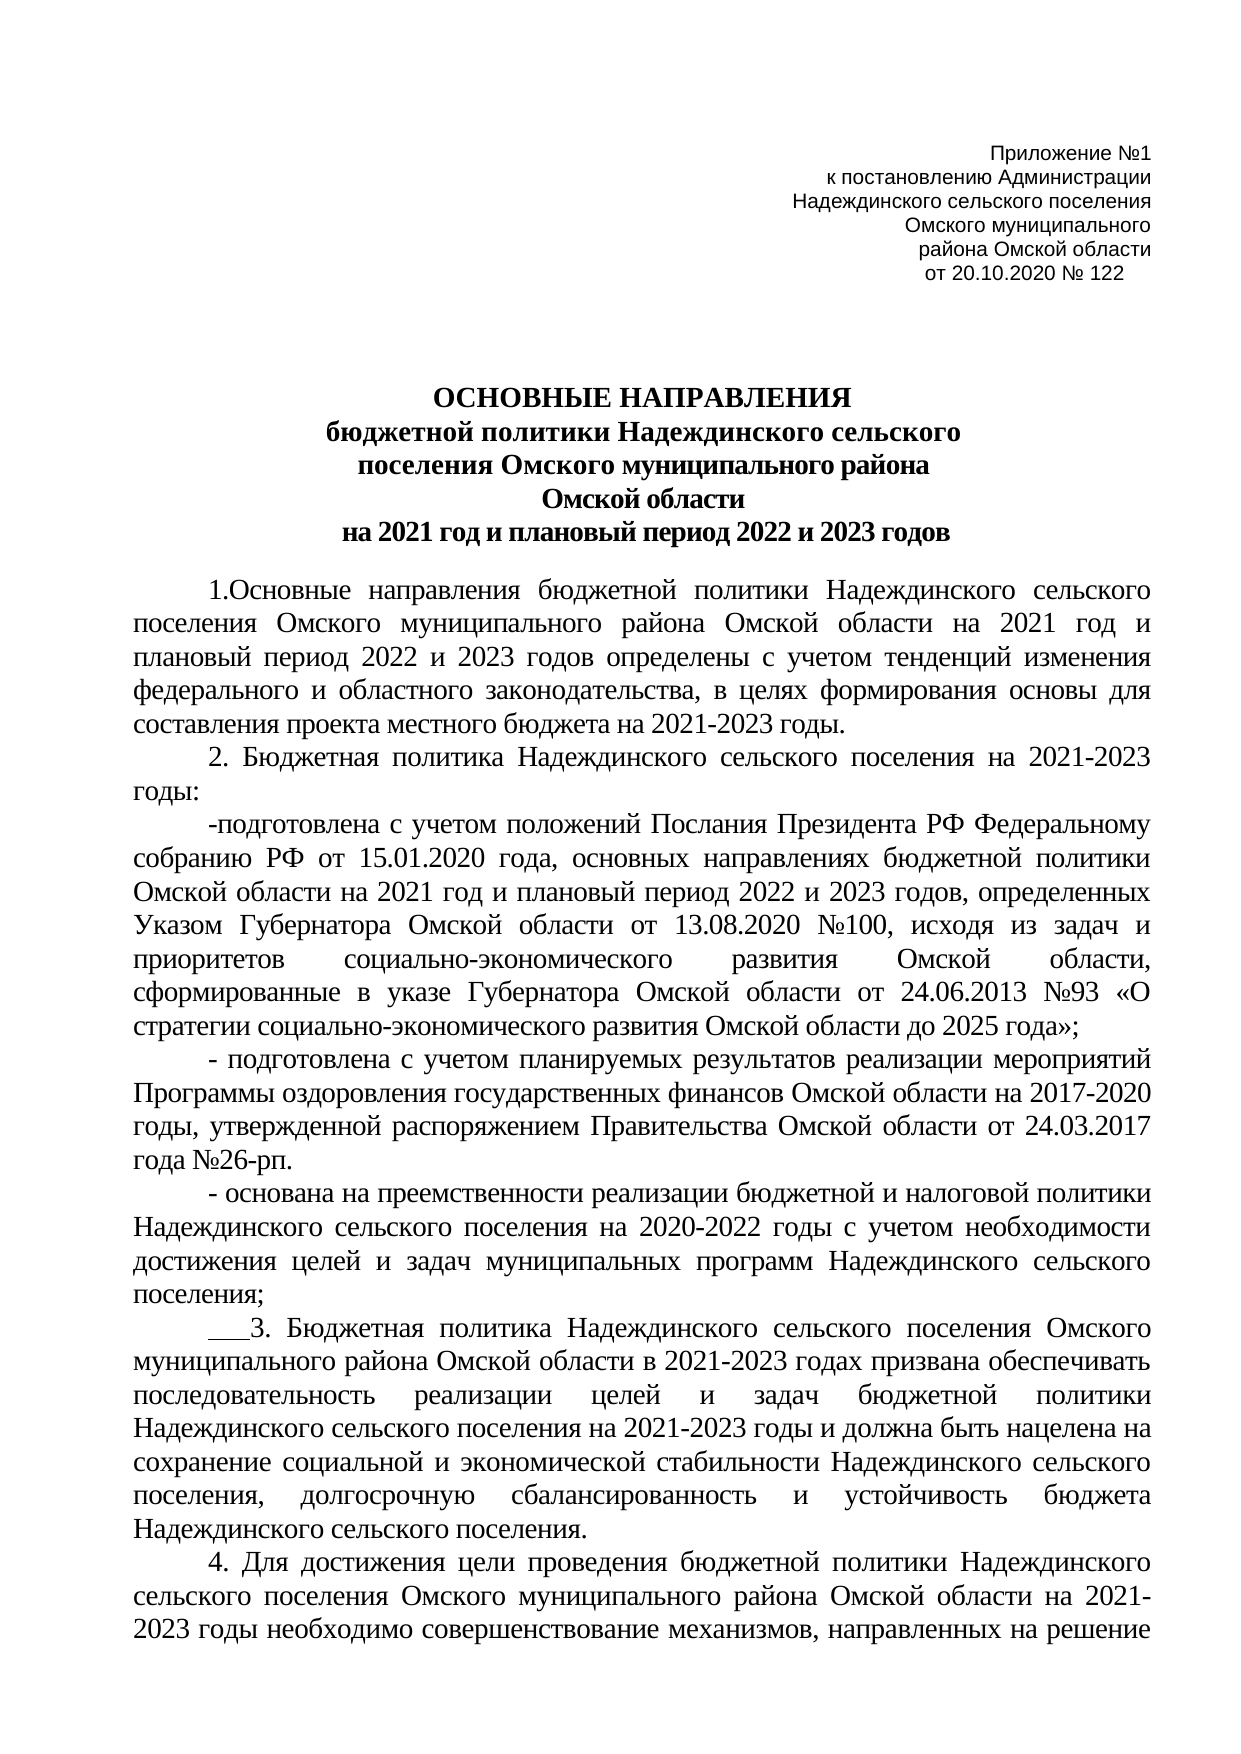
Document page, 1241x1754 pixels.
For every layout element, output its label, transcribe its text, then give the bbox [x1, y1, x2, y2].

text бюджетной политики Надеждинского сельского поселения Омского муниципального района Омской области [317, 414, 969, 514]
text от 20.10.2020 № 122 [133, 260, 1152, 284]
text к постановлению Администрации [133, 164, 1152, 188]
text на 2021 год и плановый период 2022 и 2023 годов [317, 514, 969, 548]
text 1.Основные направления бюджетной политики Надеждинского сельского поселения Омского муниципального района Омской области на 2021 год и плановый период 2022 и 2023 годов определены с учетом тенденций изменения федерального и областного законодательства, в целях формирования основы для составления проекта местного бюджета на 2021-2023 годы. [133, 572, 1152, 739]
text - основана на преемственности реализации бюджетной и налоговой политики Надеждинского сельского поселения на 2020-2022 годы с учетом необходимости достижения целей и задач муниципальных программ Надеждинского сельского поселения; [133, 1176, 1152, 1310]
title ОСНОВНЫЕ НАПРАВЛЕНИЯ [133, 380, 1152, 414]
text Омского муниципального [133, 212, 1152, 236]
text Надеждинского сельского поселения [133, 188, 1152, 212]
text 2. Бюджетная политика Надеждинского сельского поселения на 2021-2023 годы: [133, 739, 1152, 807]
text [133, 1544, 1152, 1645]
text - подготовлена с учетом планируемых результатов реализации мероприятий Программы оздоровления государственных финансов Омской области на 2017-2020 годы, утвержденной распоряжением Правительства Омской области от 24.03.2017 года №26-рп. [133, 1041, 1152, 1176]
text -подготовлена с учетом положений Послания Президента РФ Федеральному собранию РФ от 15.01.2020 года, основных направлениях бюджетной политики Омской области на 2021 год и плановый период 2022 и 2023 годов, определенных Указом Губернатора Омской области от 13.08.2020 №100, исходя из задач и приоритетов социально-экономического развития Омской области, сформированные в указе Губернатора Омской области от 24.06.2013 №93 «О стратегии социально-экономического развития Омской области до 2025 года»; [133, 807, 1152, 1041]
text района Омской области [133, 236, 1152, 260]
text Приложение №1 [133, 141, 1152, 164]
text 3. Бюджетная политика Надеждинского сельского поселения Омского муниципального района Омской области в 2021-2023 годах призвана обеспечивать последовательность реализации целей и задач бюджетной политики Надеждинского сельского поселения на 2021-2023 годы и должна быть нацелена на сохранение социальной и экономической стабильности Надеждинского сельского поселения, долгосрочную сбалансированность и устойчивость бюджета Надеждинского сельского поселения. [133, 1310, 1152, 1544]
